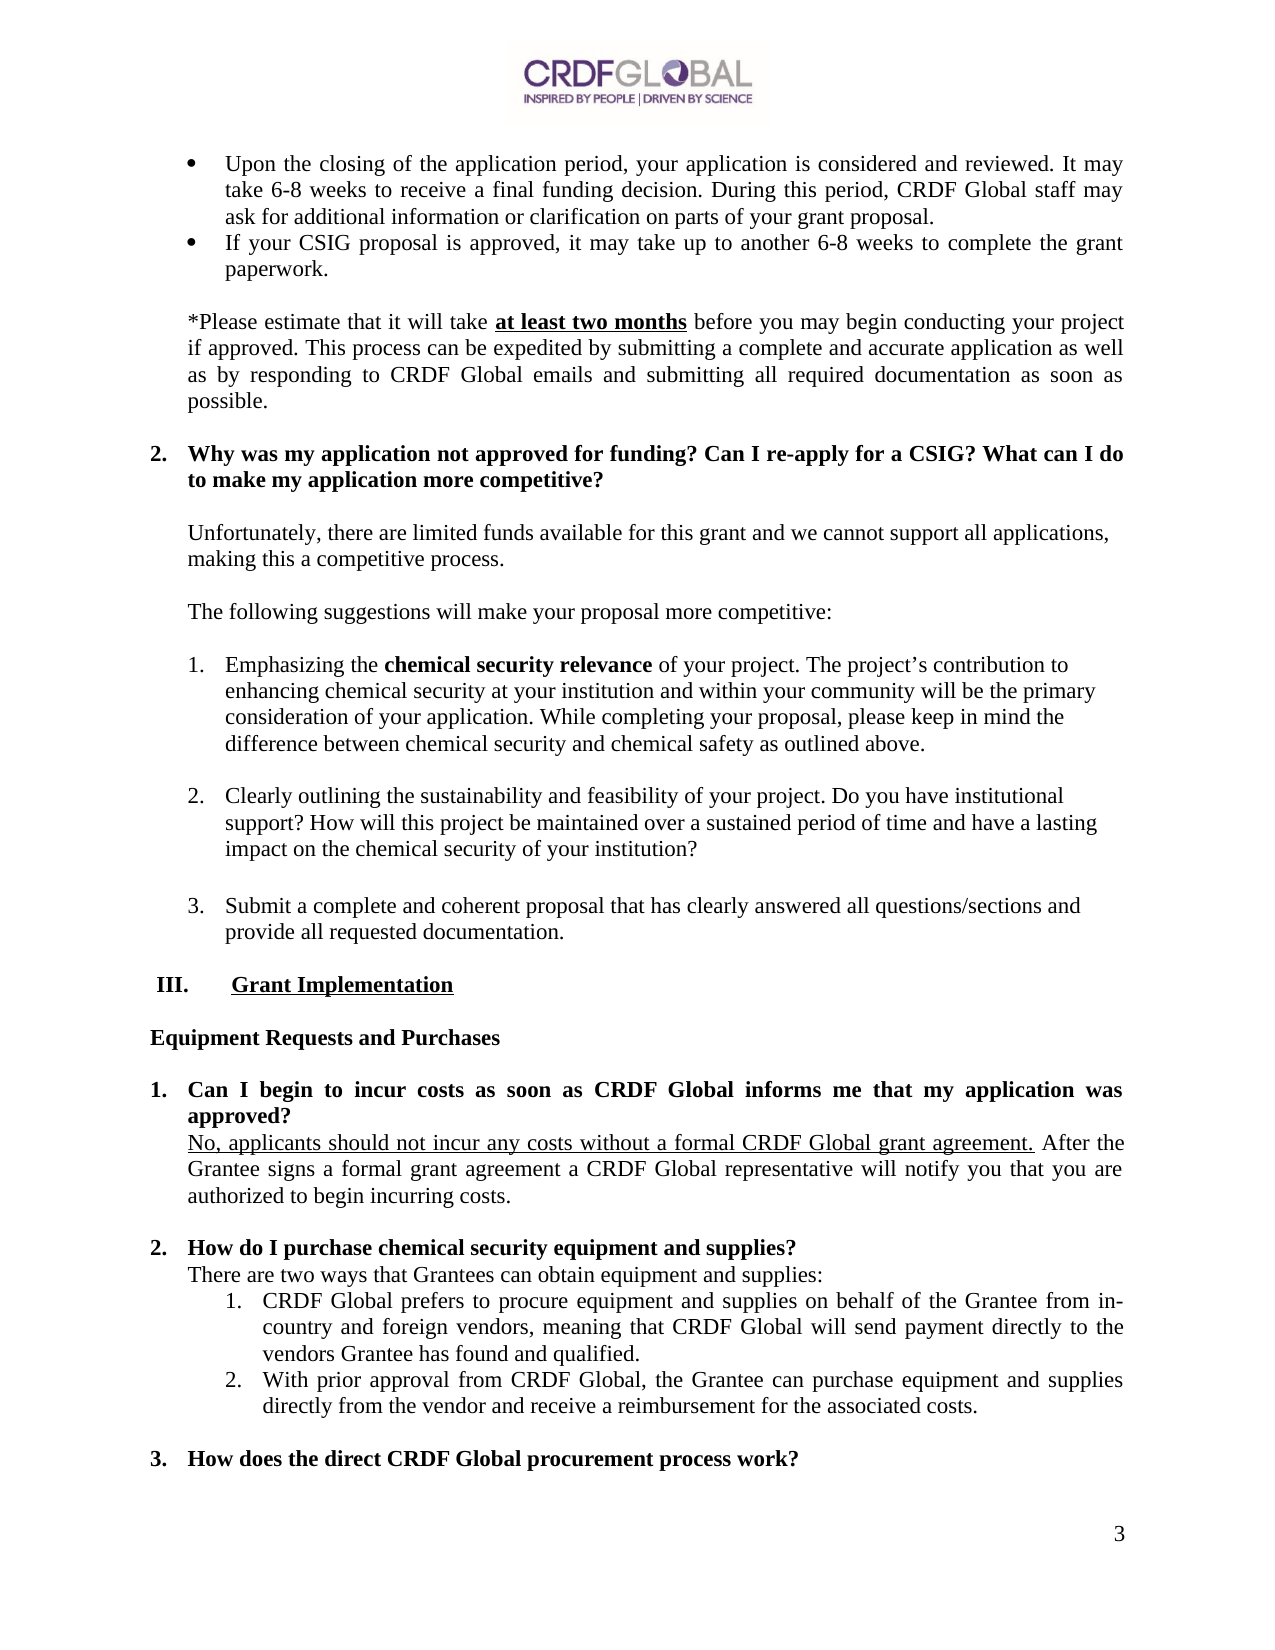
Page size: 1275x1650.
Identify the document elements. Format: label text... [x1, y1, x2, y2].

text *Please estimate that it will take at least two months before you may begin conducting your project if approved. This process can be expedited by submitting a complete and accurate application as well as by responding to CRDF Global emails and submitting all required documentation as soon as possible. [187, 308, 1125, 413]
list Submit a complete and coherent proposal that has clearly answered all questions/sections and provide all requested documentation. [187, 892, 1125, 944]
text There are two ways that Grantees can obtain equipment and supplies: [187, 1261, 1125, 1287]
list Upon the closing of the application period, your application is considered and reviewed. It may take 6-8 weeks to receive a final funding decision. During this period, CRDF Global staff may ask for additional information or clarification on parts of your grant proposal. [187, 150, 1125, 229]
list Why was my application not approved for funding? Can I re-apply for a CSIG? What can I do to make my application more competitive? [150, 440, 1125, 493]
list How do I purchase chemical security equipment and supplies? [150, 1234, 1125, 1261]
list No, applicants should not incur any costs without a formal CRDF Global grant agreement. After the Grantee signs a formal grant agreement a CRDF Global representative will notify you that you are authorized to begin incurring costs. [187, 1129, 1125, 1208]
list Can I begin to incur costs as soon as CRDF Global informs me that my application was approved? [150, 1076, 1125, 1129]
text Unfortunately, there are limited funds available for this grant and we cannot support all applications, making this a competitive process. [187, 519, 1125, 572]
list Grant Implementation [156, 971, 1125, 997]
list If your CSIG proposal is approved, it may take up to another 6-8 weeks to complete the grant paperwork. [187, 229, 1125, 282]
list With prior approval from CRDF Global, the Grantee can purchase equipment and supplies directly from the vendor and receive a reimbursement for the associated costs. [225, 1366, 1125, 1419]
text Equipment Requests and Purchases [150, 1023, 1125, 1050]
list CRDF Global prefers to procure equipment and supplies on behalf of the Grantee from in-country and foreign vendors, meaning that CRDF Global will send payment directly to the vendors Grantee has found and qualified. [225, 1287, 1125, 1366]
list How does the direct CRDF Global procurement process work? [150, 1445, 1125, 1472]
picture [505, 40, 771, 125]
list Emphasizing the chemical security relevance of your project. The project’s contribution to enhancing chemical security at your institution and within your community will be the primary consideration of your application. While completing your proposal, please keep in mind the difference between chemical security and chemical safety as outlined above. [187, 651, 1125, 756]
list Clearly outlining the sustainability and feasibility of your project. Do you have institutional support? How will this project be maintained over a sustained period of time and have a lasting impact on the chemical security of your institution? [187, 782, 1125, 862]
text The following suggestions will make your proposal more competitive: [187, 598, 1125, 624]
